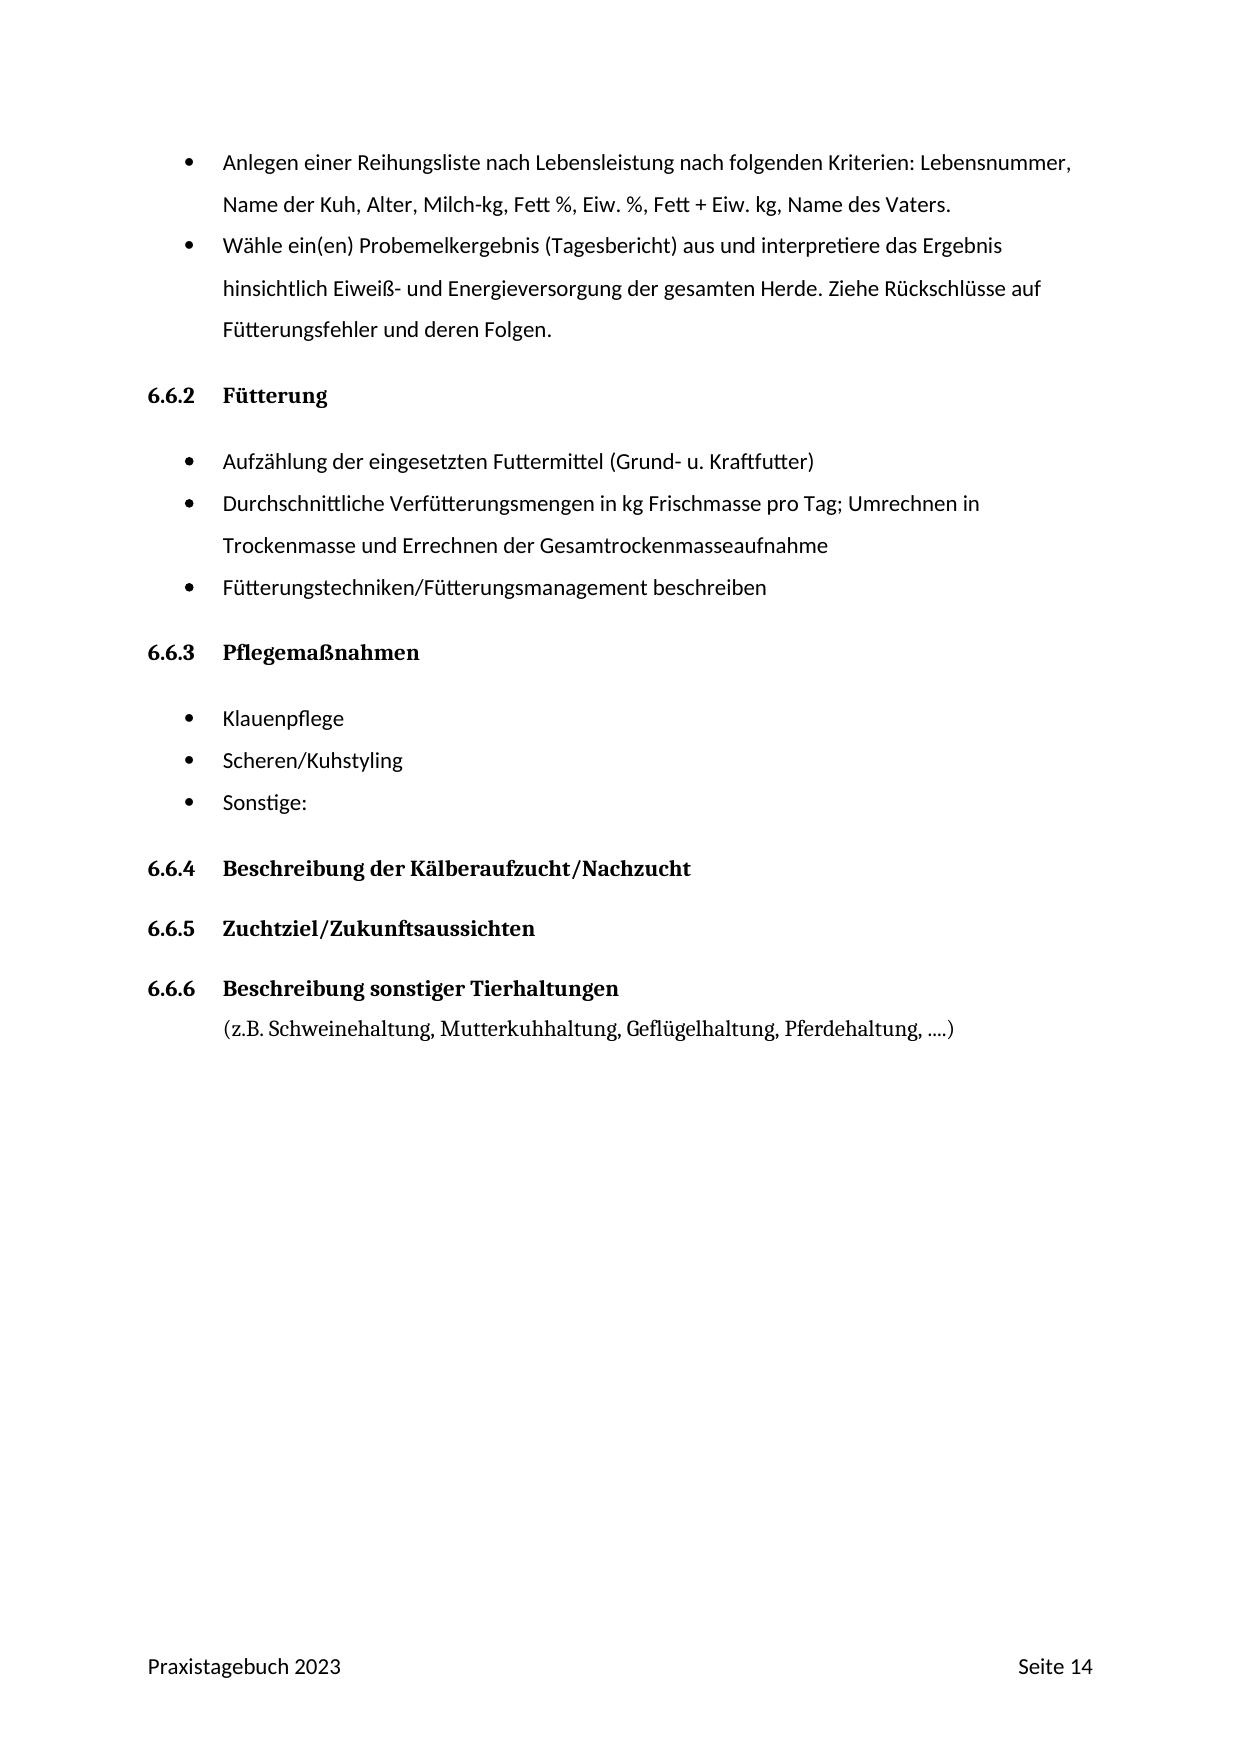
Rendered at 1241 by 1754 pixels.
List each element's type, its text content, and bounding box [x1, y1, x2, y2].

list Aufzählung der eingesetzten Futtermittel (Grund- u. Kraftfutter) [185, 447, 1092, 475]
subtitle Beschreibung sonstiger Tierhaltungen (z.B. Schweinehaltung, Mutterkuhhaltung, Geflügelhaltung, Pferdehaltung, ....) [148, 976, 1092, 1042]
list Wähle ein(en) Probemelkergebnis (Tagesbericht) aus und interpretiere das Ergebnis hinsichtlich Eiweiß- und Energieversorgung der gesamten Herde. Ziehe Rückschlüsse auf Fütterungsfehler und deren Folgen. [185, 232, 1092, 344]
list Fütterungstechniken/Fütterungsmanagement beschreiben [185, 573, 1092, 601]
list Sonstige: [185, 788, 1092, 816]
list Durchschnittliche Verfütterungsmengen in kg Frischmasse pro Tag; Umrechnen in Trockenmasse und Errechnen der Gesamtrockenmasseaufnahme [185, 489, 1092, 559]
subtitle Beschreibung der Kälberaufzucht/Nachzucht [148, 855, 1092, 882]
subtitle Pflegemaßnahmen [148, 640, 1092, 666]
subtitle Zuchtziel/Zukunftsaussichten [148, 916, 1092, 942]
subtitle Fütterung [148, 383, 1092, 409]
list Scheren/Kuhstyling [185, 746, 1092, 774]
list Klauenpflege [185, 704, 1092, 732]
list Anlegen einer Reihungsliste nach Lebensleistung nach folgenden Kriterien: Lebensnummer, Name der Kuh, Alter, Milch-kg, Fett %, Eiw. %, Fett + Eiw. kg, Name des Vaters. [185, 148, 1092, 218]
